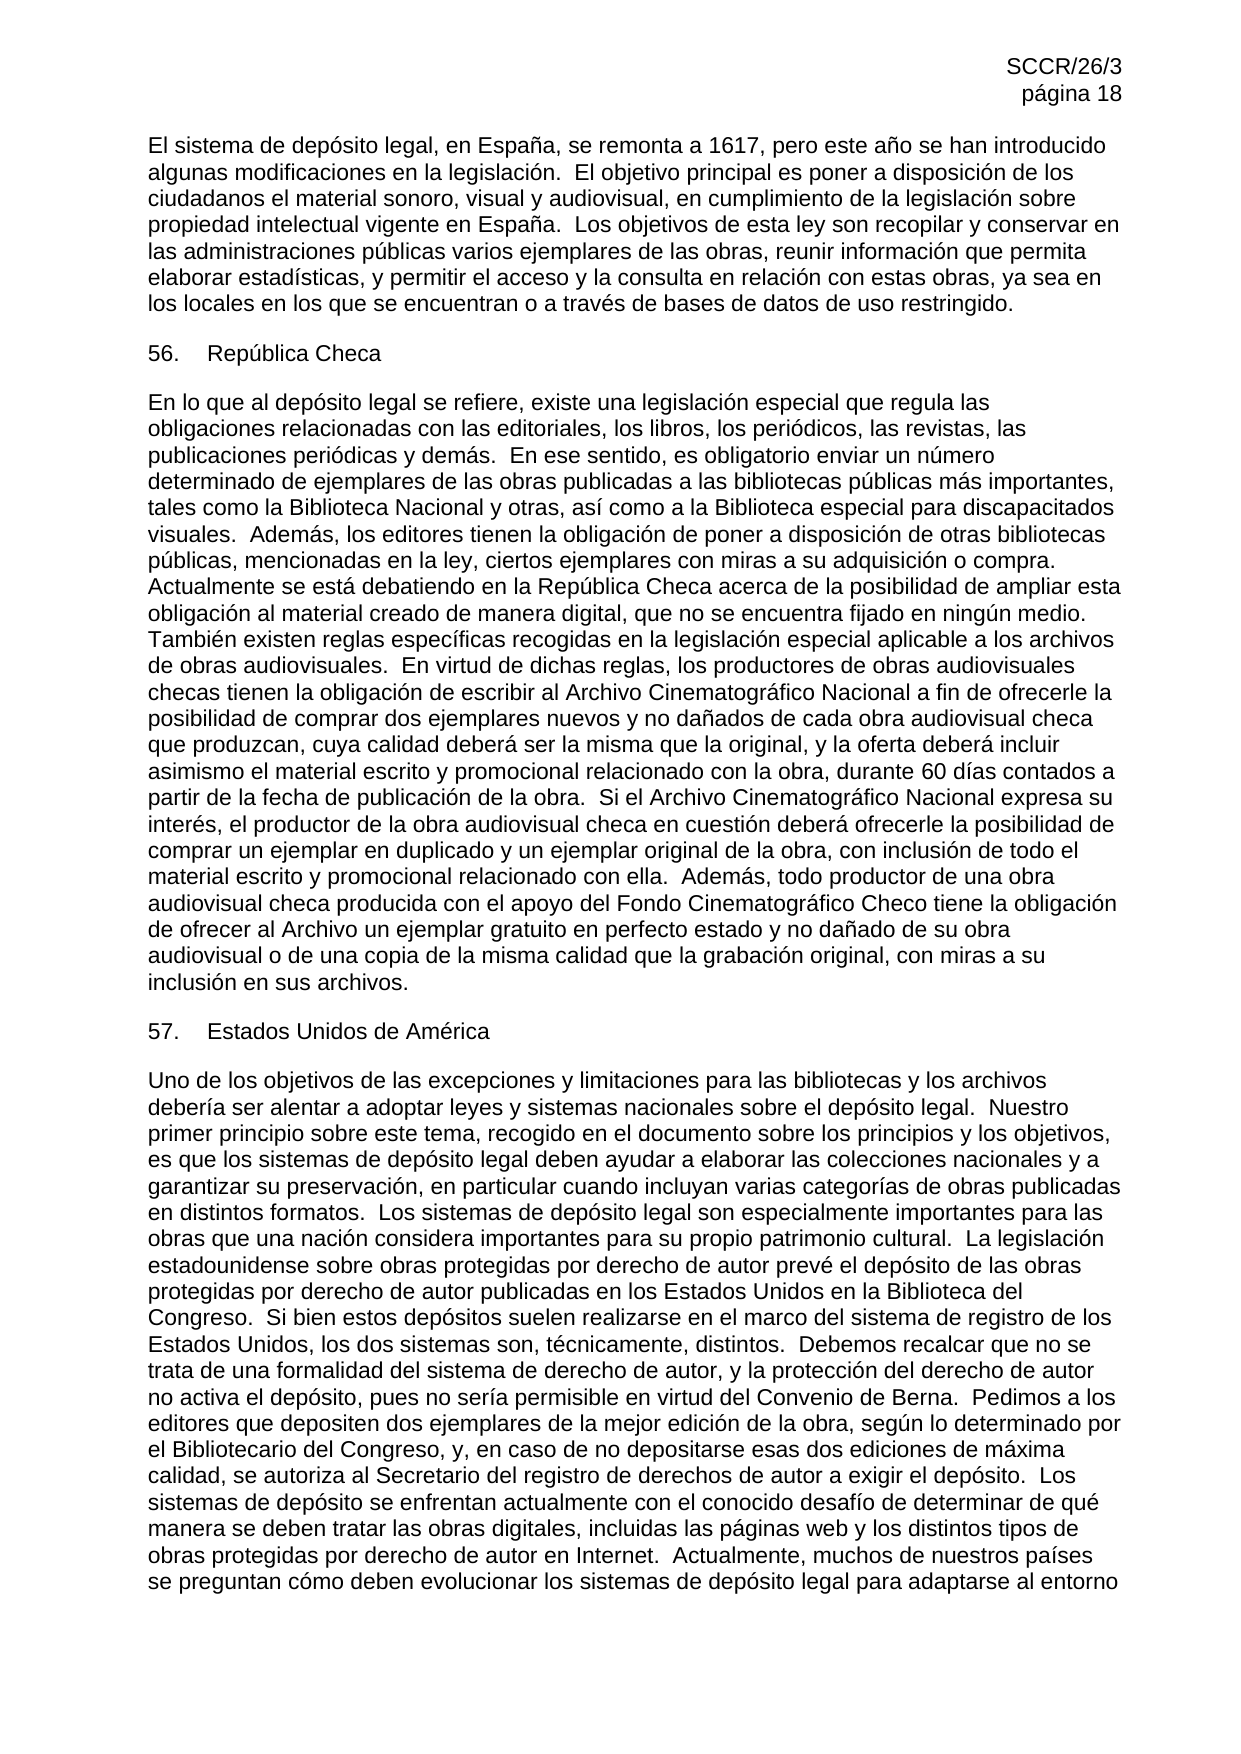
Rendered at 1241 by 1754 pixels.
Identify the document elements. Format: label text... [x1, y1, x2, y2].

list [148, 1067, 1122, 1594]
list El sistema de depósito legal, en España, se remonta a 1617, pero este año se han introducido algunas modificaciones en la legislación. El objetivo principal es poner a disposición de los ciudadanos el material sonoro, visual y audiovisual, en cumplimiento de la legislación sobre propiedad intelectual vigente en España. Los objetivos de esta ley son recopilar y conservar en las administraciones públicas varios ejemplares de las obras, reunir información que permita elaborar estadísticas, y permitir el acceso y la consulta en relación con estas obras, ya sea en los locales en los que se encuentran o a través de bases de datos de uso restringido. [148, 132, 1122, 317]
text Estados Unidos de América [148, 1018, 1122, 1044]
list En lo que al depósito legal se refiere, existe una legislación especial que regula las obligaciones relacionadas con las editoriales, los libros, los periódicos, las revistas, las publicaciones periódicas y demás. En ese sentido, es obligatorio enviar un número determinado de ejemplares de las obras publicadas a las bibliotecas públicas más importantes, tales como la Biblioteca Nacional y otras, así como a la Biblioteca especial para discapacitados visuales. Además, los editores tienen la obligación de poner a disposición de otras bibliotecas públicas, mencionadas en la ley, ciertos ejemplares con miras a su adquisición o compra. Actualmente se está debatiendo en la República Checa acerca de la posibilidad de ampliar esta obligación al material creado de manera digital, que no se encuentra fijado en ningún medio. También existen reglas específicas recogidas en la legislación especial aplicable a los archivos de obras audiovisuales. En virtud de dichas reglas, los productores de obras audiovisuales checas tienen la obligación de escribir al Archivo Cinematográfico Nacional a fin de ofrecerle la posibilidad de comprar dos ejemplares nuevos y no dañados de cada obra audiovisual checa que produzcan, cuya calidad deberá ser la misma que la original, y la oferta deberá incluir asimismo el material escrito y promocional relacionado con la obra, durante 60 días contados a partir de la fecha de publicación de la obra. Si el Archivo Cinematográfico Nacional expresa su interés, el productor de la obra audiovisual checa en cuestión deberá ofrecerle la posibilidad de comprar un ejemplar en duplicado y un ejemplar original de la obra, con inclusión de todo el material escrito y promocional relacionado con ella. Además, todo productor de una obra audiovisual checa producida con el apoyo del Fondo Cinematográfico Checo tiene la obligación de ofrecer al Archivo un ejemplar gratuito en perfecto estado y no dañado de su obra audiovisual o de una copia de la misma calidad que la grabación original, con miras a su inclusión en sus archivos. [148, 389, 1122, 995]
text República Checa [148, 339, 1122, 366]
